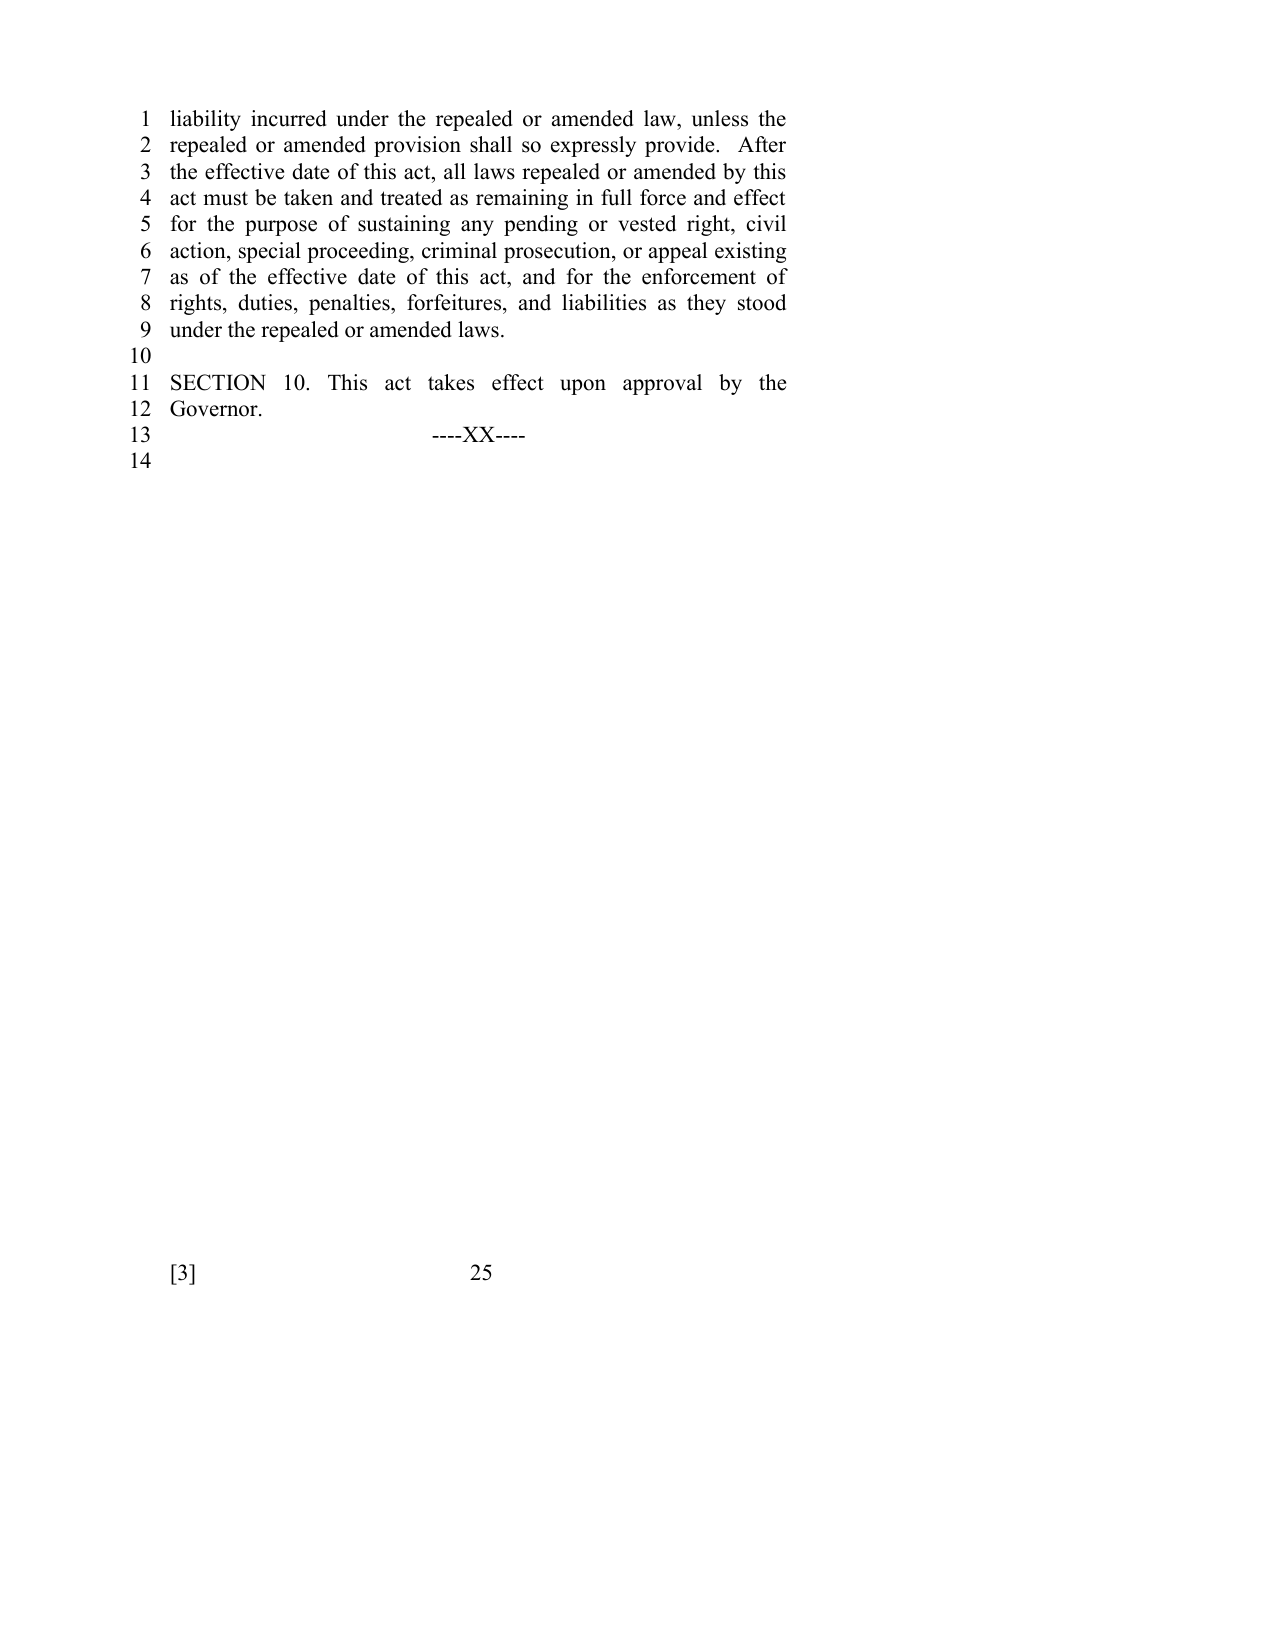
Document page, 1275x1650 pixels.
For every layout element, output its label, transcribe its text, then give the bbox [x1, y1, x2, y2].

text ----XX---- [169, 421, 787, 448]
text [169, 105, 787, 342]
text SECTION 10. This act takes effect upon approval by the Governor. [169, 368, 787, 421]
